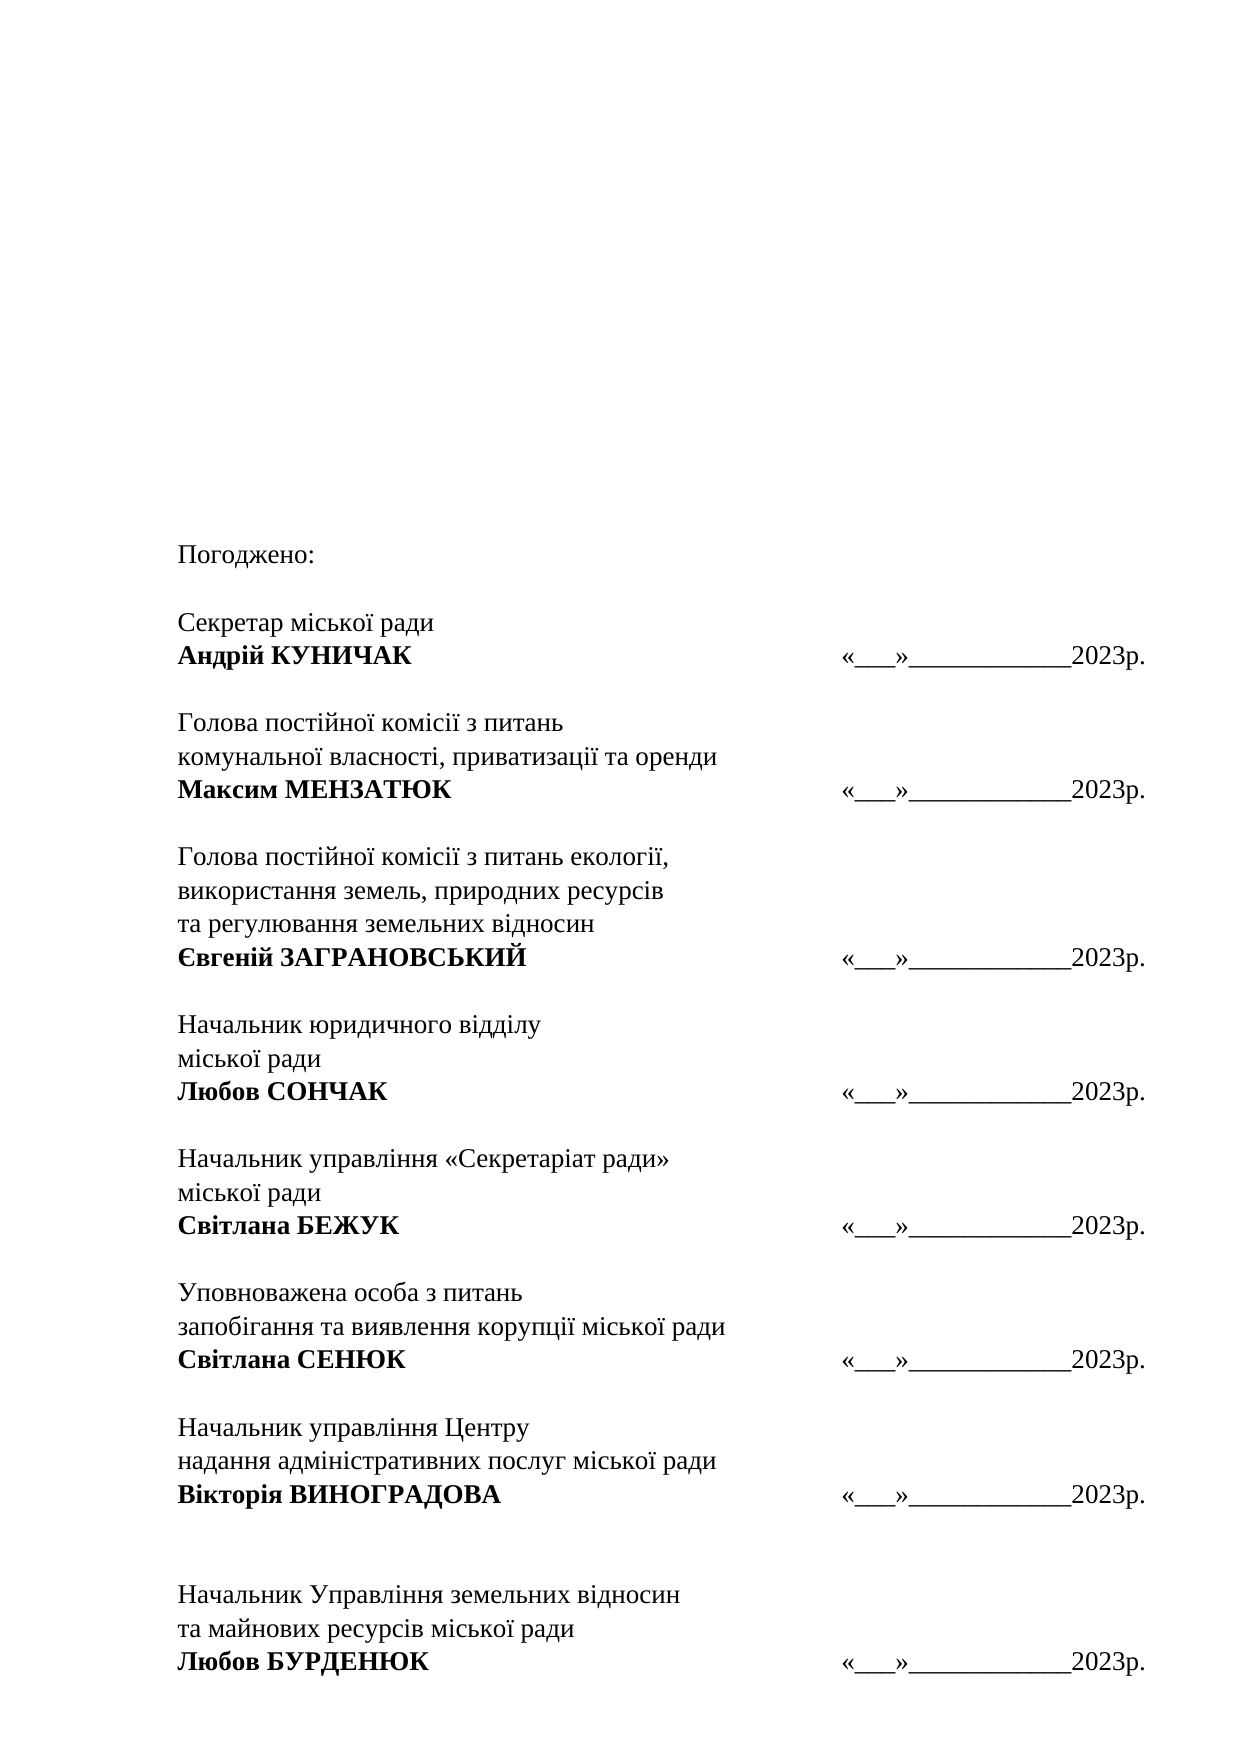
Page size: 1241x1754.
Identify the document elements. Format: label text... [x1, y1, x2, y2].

text Максим МЕНЗАТЮК «___»____________2023р. [177, 773, 1181, 804]
text Голова постійної комісії з питань екології, [177, 840, 1181, 872]
text Світлана СЕНЮК «___»____________2023р. [177, 1343, 1181, 1375]
text Андрій КУНИЧАК «___»____________2023р. [177, 639, 1181, 670]
text міської ради [177, 1176, 1181, 1207]
text та майнових ресурсів міської ради [177, 1612, 1181, 1643]
text міської ради [177, 1042, 1181, 1073]
text надання адміністративних послуг міської ради [177, 1444, 1181, 1475]
text Начальник юридичного відділу [177, 1008, 1181, 1039]
text Вікторія ВИНОГРАДОВА «___»____________2023р. [177, 1478, 1181, 1509]
text Голова постійної комісії з питань [177, 706, 1181, 737]
text комунальної власності, приватизації та оренди [177, 740, 1181, 771]
text та регулювання земельних відносин [177, 907, 1181, 939]
text Начальник Управління земельних відносин [177, 1578, 1181, 1609]
text Погоджено: [177, 538, 1181, 570]
text Начальник управління «Секретаріат ради» [177, 1142, 1181, 1173]
text Уповноважена особа з питань [177, 1276, 1181, 1308]
text використання земель, природних ресурсів [177, 874, 1181, 905]
text Світлана БЕЖУК «___»____________2023р. [177, 1209, 1181, 1241]
text Начальник управління Центру [177, 1411, 1181, 1442]
text Євгеній ЗАГРАНОВСЬКИЙ «___»____________2023р. [177, 941, 1181, 972]
text Любов СОНЧАК «___»____________2023р. [177, 1075, 1181, 1106]
text запобігання та виявлення корупції міської ради [177, 1310, 1181, 1341]
text Любов БУРДЕНЮК «___»____________2023р. [177, 1645, 1181, 1677]
text Секретар міської ради [177, 606, 1181, 637]
